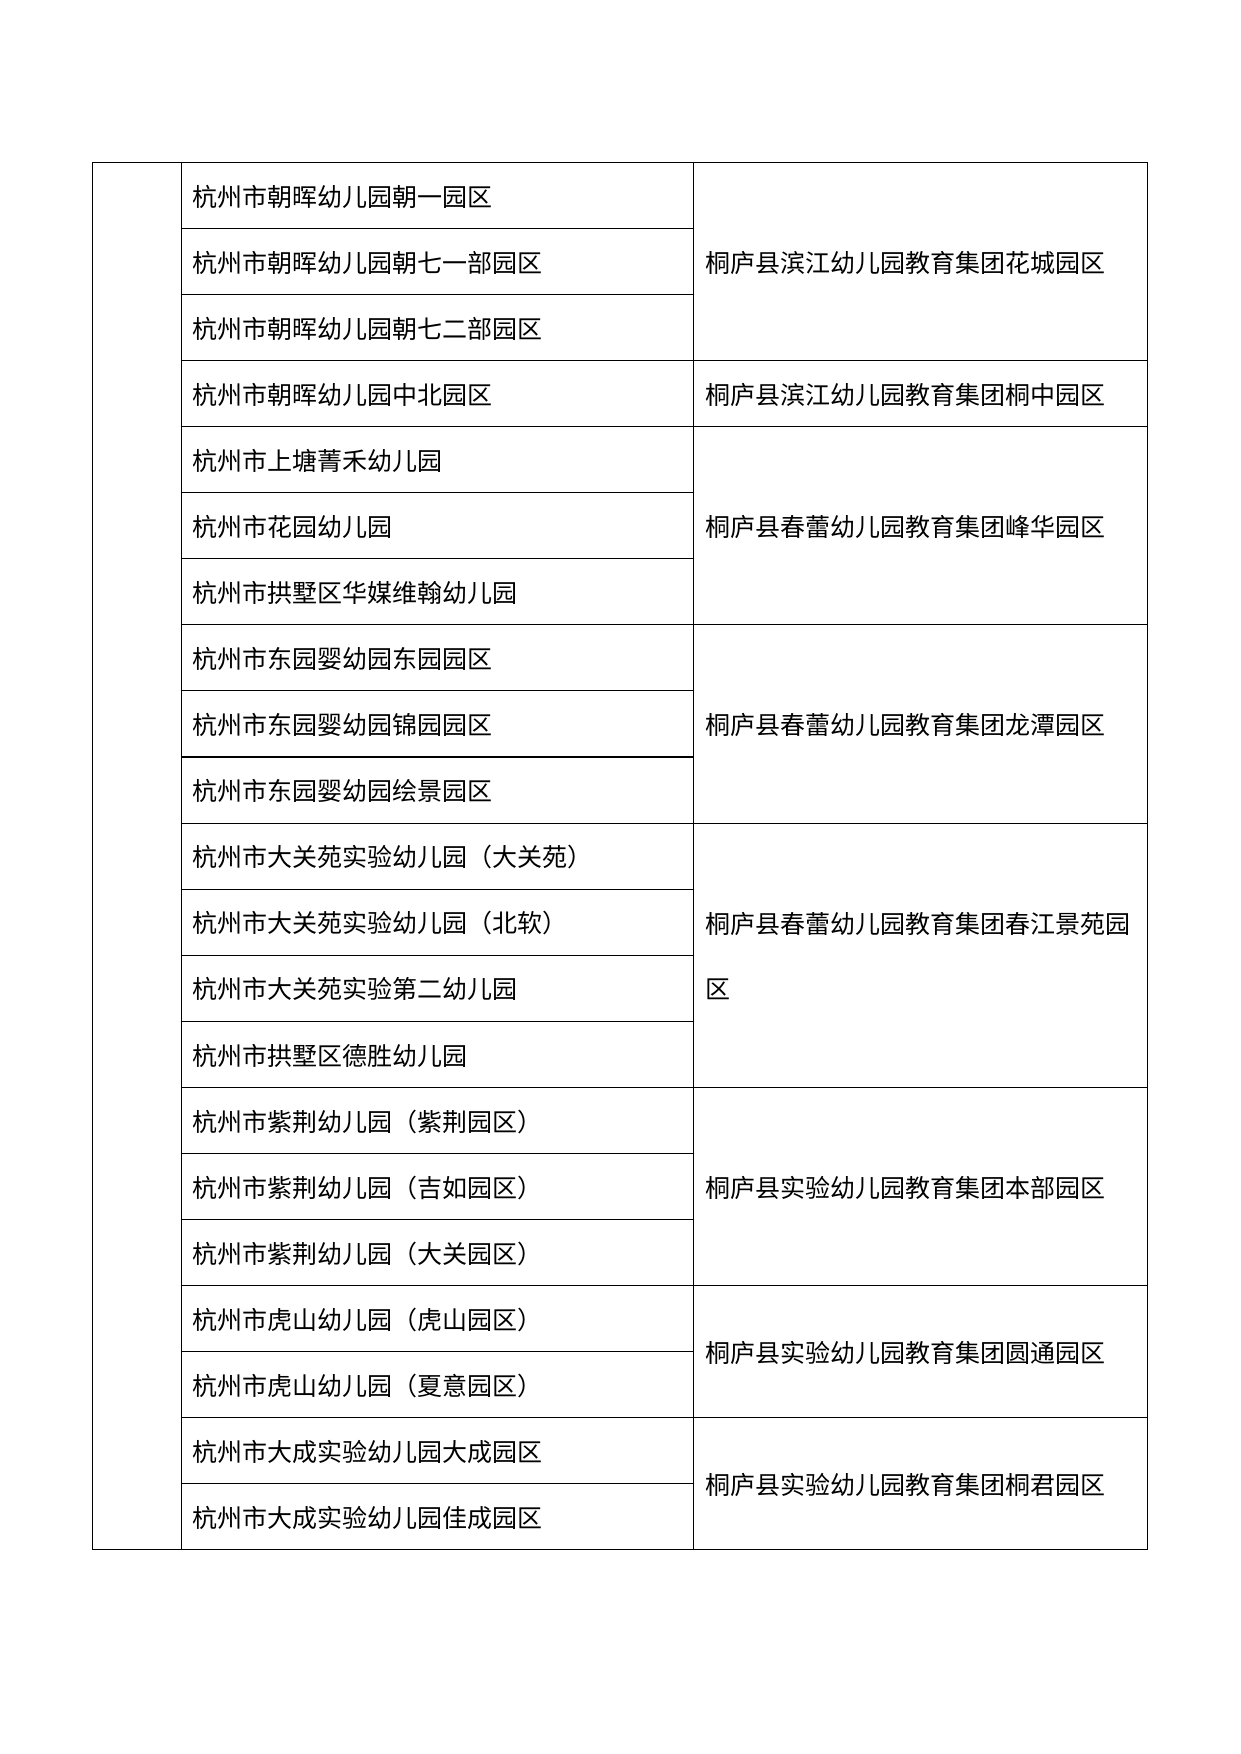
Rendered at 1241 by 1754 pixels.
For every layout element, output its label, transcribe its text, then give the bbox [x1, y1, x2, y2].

table_cell 桐庐县春蕾幼儿园教育集团峰华园区 [694, 427, 1147, 624]
table_cell 杭州市大关苑实验幼儿园（北软） [182, 890, 693, 954]
table_cell 桐庐县实验幼儿园教育集团本部园区 [694, 1088, 1147, 1285]
table_cell 杭州市东园婴幼园锦园园区 [182, 691, 693, 756]
table_cell 杭州市拱墅区华媒维翰幼儿园 [182, 559, 693, 624]
table_cell 桐庐县实验幼儿园教育集团桐君园区 [694, 1418, 1147, 1549]
table_cell 杭州市拱墅区德胜幼儿园 [182, 1022, 693, 1087]
table_cell 杭州市紫荆幼儿园（大关园区） [182, 1220, 693, 1285]
table_cell 杭州市朝晖幼儿园朝七一部园区 [182, 229, 693, 294]
table_cell 杭州市虎山幼儿园（虎山园区） [182, 1286, 693, 1351]
table_cell 杭州市大关苑实验第二幼儿园 [182, 956, 693, 1021]
table_cell 杭州市朝晖幼儿园朝七二部园区 [182, 295, 693, 360]
table_cell 桐庐县滨江幼儿园教育集团桐中园区 [694, 361, 1147, 426]
table_cell 杭州市紫荆幼儿园（吉如园区） [182, 1154, 693, 1219]
table_cell 杭州市朝晖幼儿园中北园区 [182, 361, 693, 426]
table_cell 桐庐县春蕾幼儿园教育集团春江景苑园区 [694, 824, 1147, 1087]
table_cell 杭州市朝晖幼儿园朝一园区 [182, 163, 693, 228]
table_cell 桐庐县滨江幼儿园教育集团花城园区 [694, 163, 1147, 360]
table_cell 杭州市花园幼儿园 [182, 493, 693, 558]
table_cell 杭州市虎山幼儿园（夏意园区） [182, 1352, 693, 1417]
table_cell 杭州市大成实验幼儿园大成园区 [182, 1418, 693, 1483]
table_cell 杭州市东园婴幼园东园园区 [182, 625, 693, 690]
table_cell 杭州市大关苑实验幼儿园（大关苑） [182, 824, 693, 888]
table_cell 杭州市东园婴幼园绘景园区 [182, 758, 693, 822]
table_cell 杭州市紫荆幼儿园（紫荆园区） [182, 1088, 693, 1153]
table_cell 桐庐县春蕾幼儿园教育集团龙潭园区 [694, 625, 1147, 822]
table_cell 桐庐县实验幼儿园教育集团圆通园区 [694, 1286, 1147, 1417]
table_cell 杭州市上塘菁禾幼儿园 [182, 427, 693, 492]
table_cell 杭州市大成实验幼儿园佳成园区 [182, 1484, 693, 1549]
